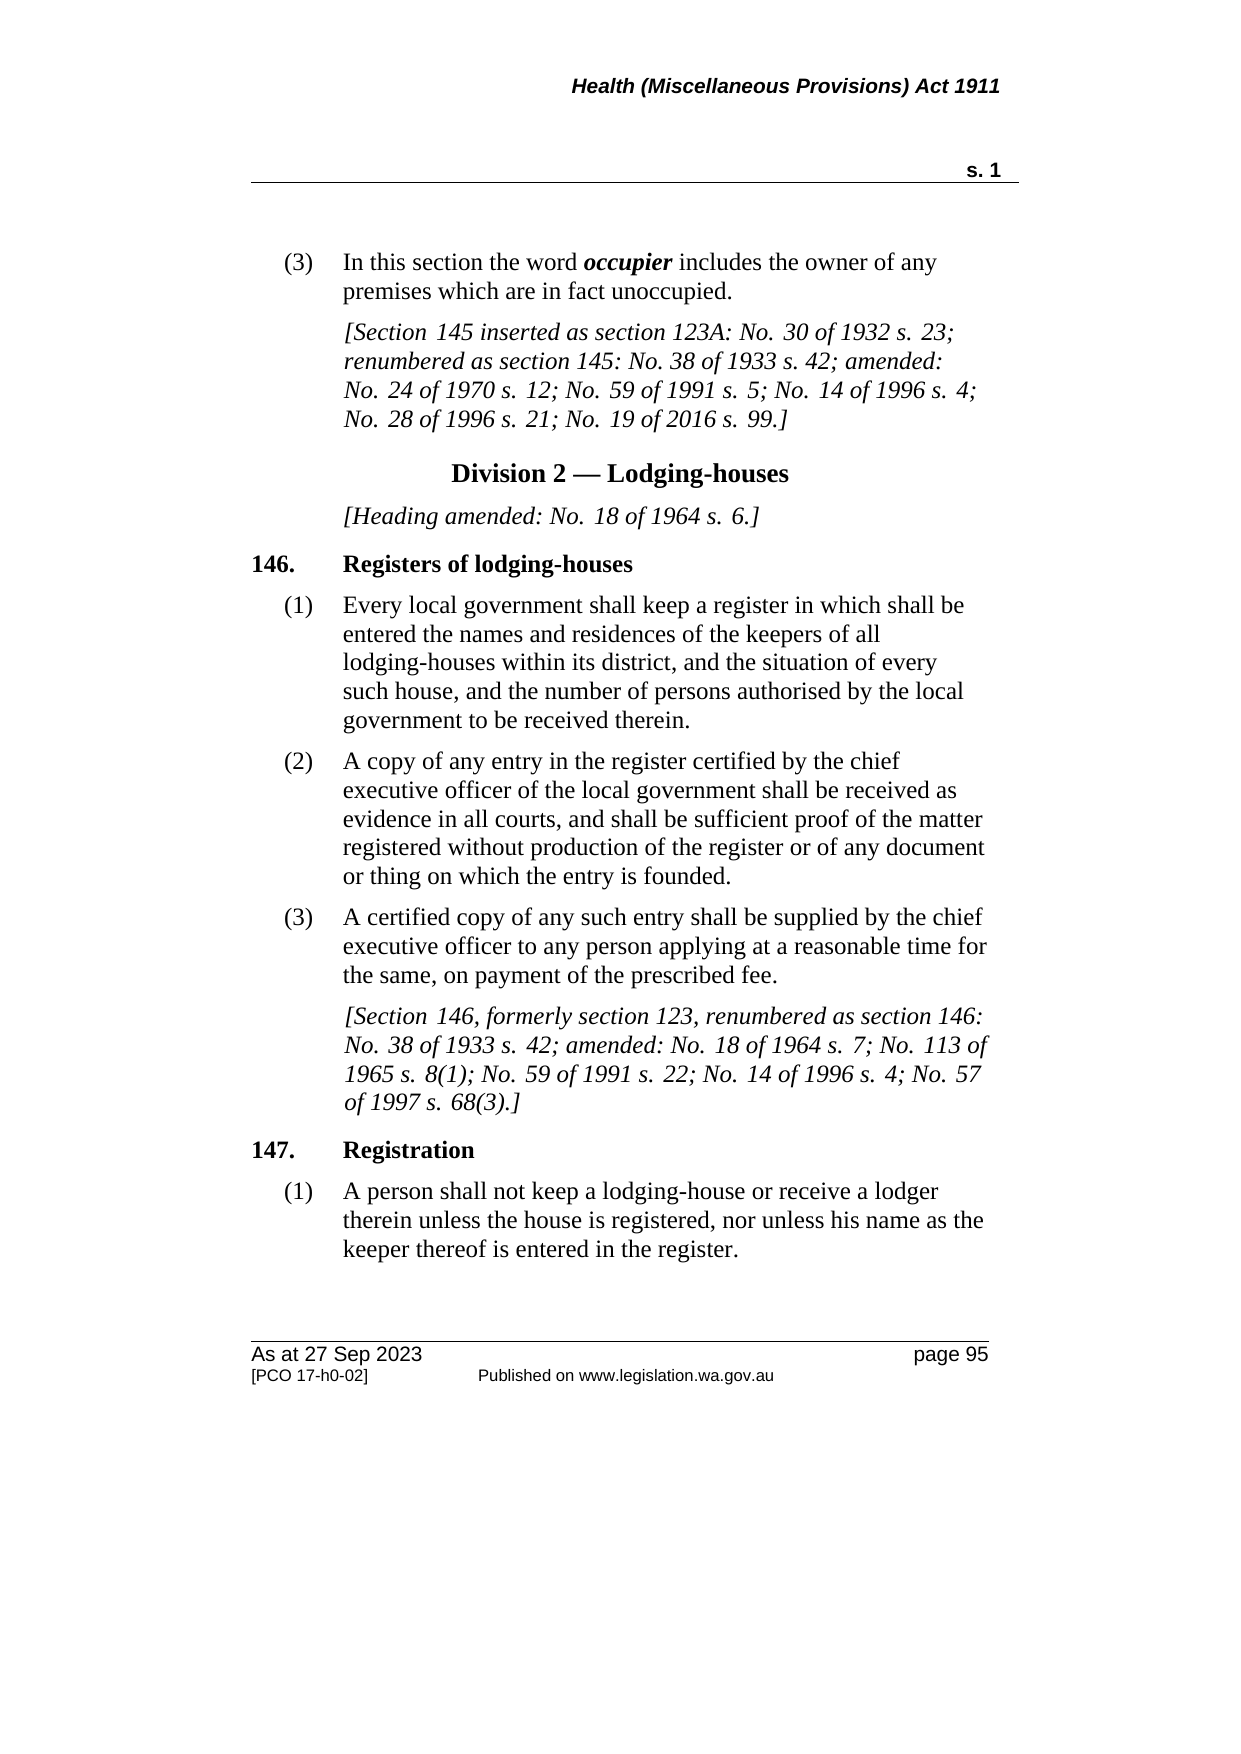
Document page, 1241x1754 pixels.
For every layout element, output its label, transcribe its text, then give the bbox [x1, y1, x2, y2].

text (2) A copy of any entry in the register certified by the chief executive officer of the local government shall be received as evidence in all courts, and shall be sufficient proof of the matter registered without production of the register or of any document or thing on which the entry is founded. [251, 746, 989, 890]
subtitle [Heading amended: No. 18 of 1964 s. 6.] [251, 501, 989, 530]
text (3) A certified copy of any such entry shall be supplied by the chief executive officer to any person applying at a reasonable time for the same, on payment of the prescribed fee. [251, 902, 989, 989]
subtitle Division 2 — Lodging-houses [251, 457, 989, 489]
text [Section 145 inserted as section 123A: No. 30 of 1932 s. 23; renumbered as section 145: No. 38 of 1933 s. 42; amended: No. 24 of 1970 s. 12; No. 59 of 1991 s. 5; No. 14 of 1996 s. 4; No. 28 of 1996 s. 21; No. 19 of 2016 s. 99.] [251, 317, 989, 432]
subtitle 147. Registration [251, 1135, 989, 1164]
text (1) A person shall not keep a lodging-house or receive a lodger therein unless the house is registered, nor unless his name as the keeper thereof is entered in the register. [251, 1176, 989, 1262]
text [Section 146, formerly section 123, renumbered as section 146: No. 38 of 1933 s. 42; amended: No. 18 of 1964 s. 7; No. 113 of 1965 s. 8(1); No. 59 of 1991 s. 22; No. 14 of 1996 s. 4; No. 57 of 1997 s. 68(3).] [251, 1001, 989, 1116]
text (1) Every local government shall keep a register in which shall be entered the names and residences of the keepers of all lodging-houses within its district, and the situation of every such house, and the number of persons authorised by the local government to be received therein. [251, 590, 989, 734]
subtitle 146. Registers of lodging-houses [251, 549, 989, 577]
text (3) In this section the word occupier includes the owner of any premises which are in fact unoccupied. [251, 247, 989, 305]
